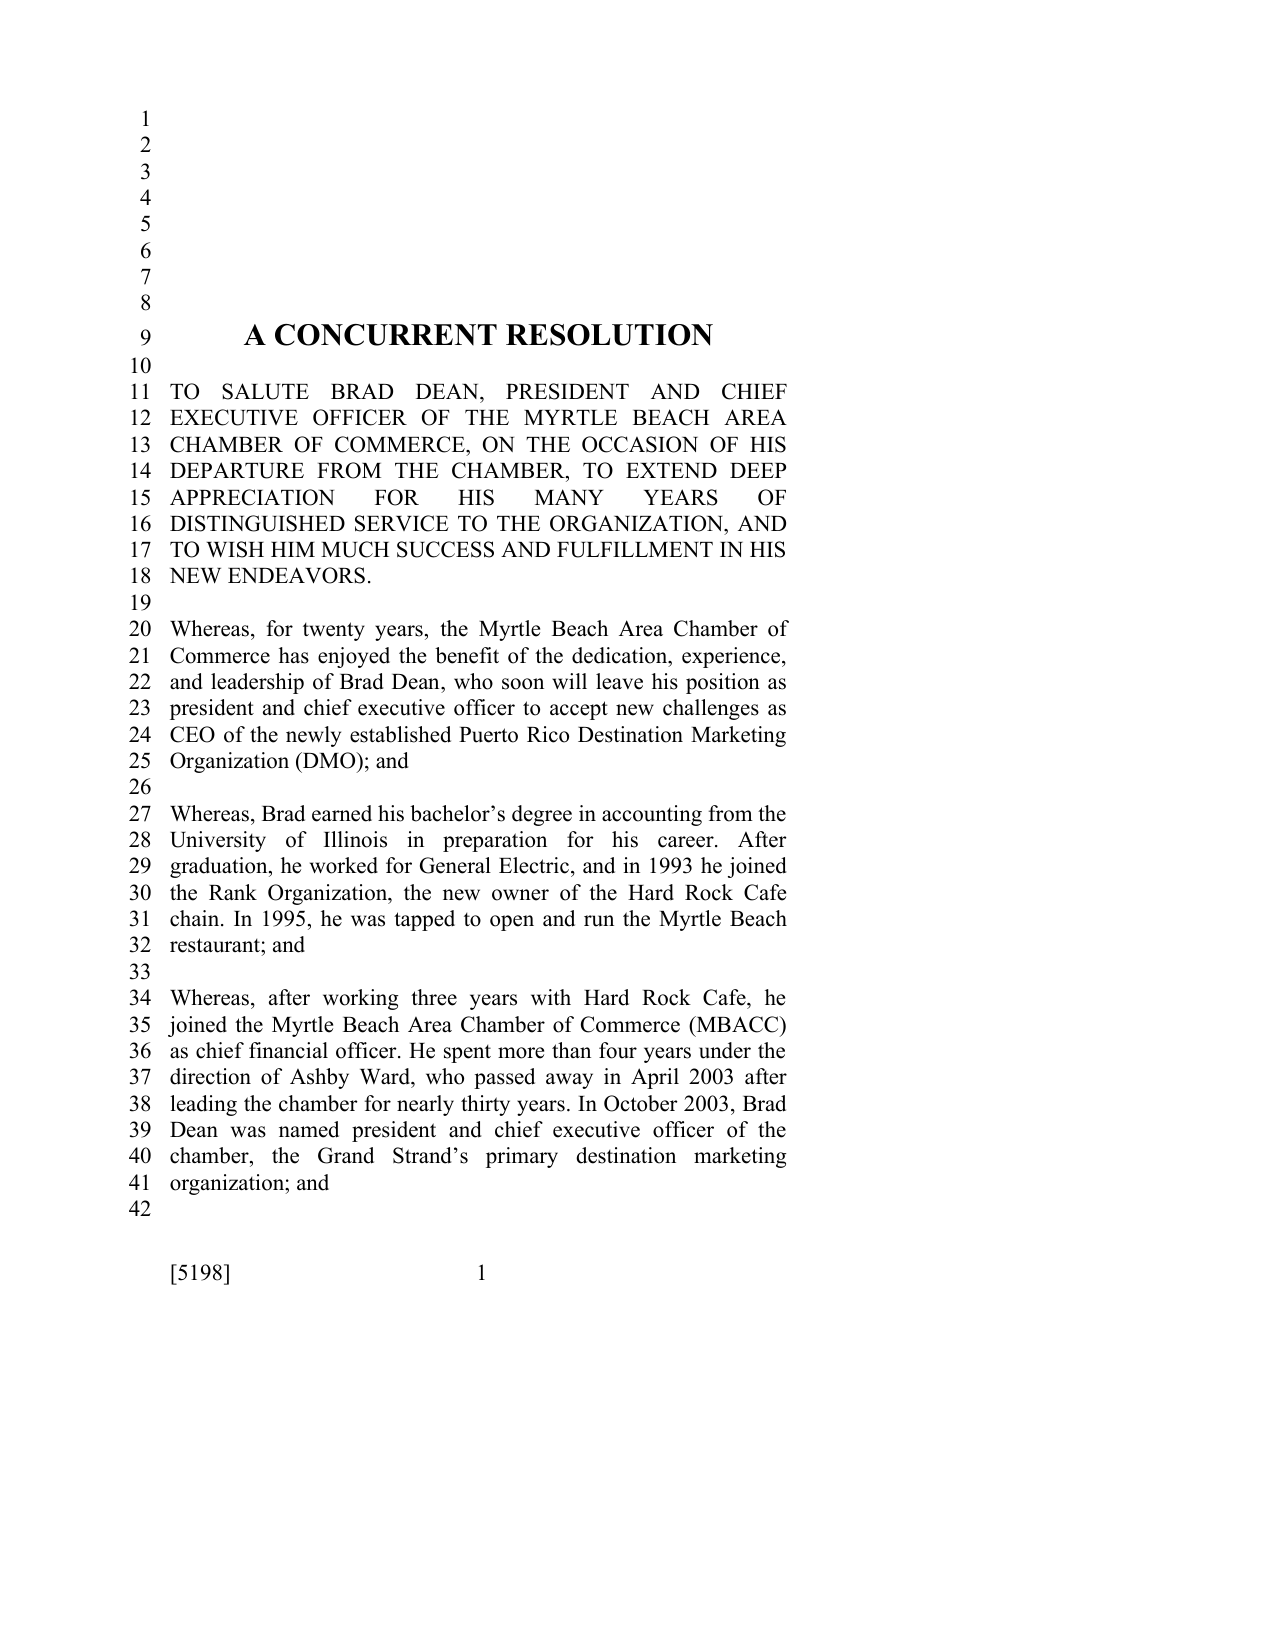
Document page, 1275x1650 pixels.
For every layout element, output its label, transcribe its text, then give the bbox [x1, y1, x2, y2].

text Whereas, after working three years with Hard Rock Cafe, he joined the Myrtle Beach Area Chamber of Commerce (MBACC) as chief financial officer. He spent more than four years under the direction of Ashby Ward, who passed away in April 2003 after leading the chamber for nearly thirty years. In October 2003, Brad Dean was named president and chief executive officer of the chamber, the Grand Strand’s primary destination marketing organization; and [169, 984, 787, 1195]
text Whereas, for twenty years, the Myrtle Beach Area Chamber of Commerce has enjoyed the benefit of the dedication, experience, and leadership of Brad Dean, who soon will leave his position as president and chief executive officer to accept new challenges as CEO of the newly established Puerto Rico Destination Marketing Organization (DMO); and [169, 615, 787, 773]
text Whereas, Brad earned his bachelor’s degree in accounting from the University of Illinois in preparation for his career. After graduation, he worked for General Electric, and in 1993 he joined the Rank Organization, the new owner of the Hard Rock Cafe chain. In 1995, he was tapped to open and run the Myrtle Beach restaurant; and [169, 800, 787, 958]
text TO SALUTE BRAD DEAN, PRESIDENT AND CHIEF EXECUTIVE OFFICER OF THE MYRTLE BEACH AREA CHAMBER OF COMMERCE, ON THE OCCASION OF HIS DEPARTURE FROM THE CHAMBER, TO EXTEND DEEP APPRECIATION FOR HIS MANY YEARS OF DISTINGUISHED SERVICE TO THE ORGANIZATION, AND TO WISH HIM MUCH SUCCESS AND FULFILLMENT IN HIS NEW ENDEAVORS. [169, 378, 787, 589]
text A CONCURRENT RESOLUTION [169, 316, 787, 352]
